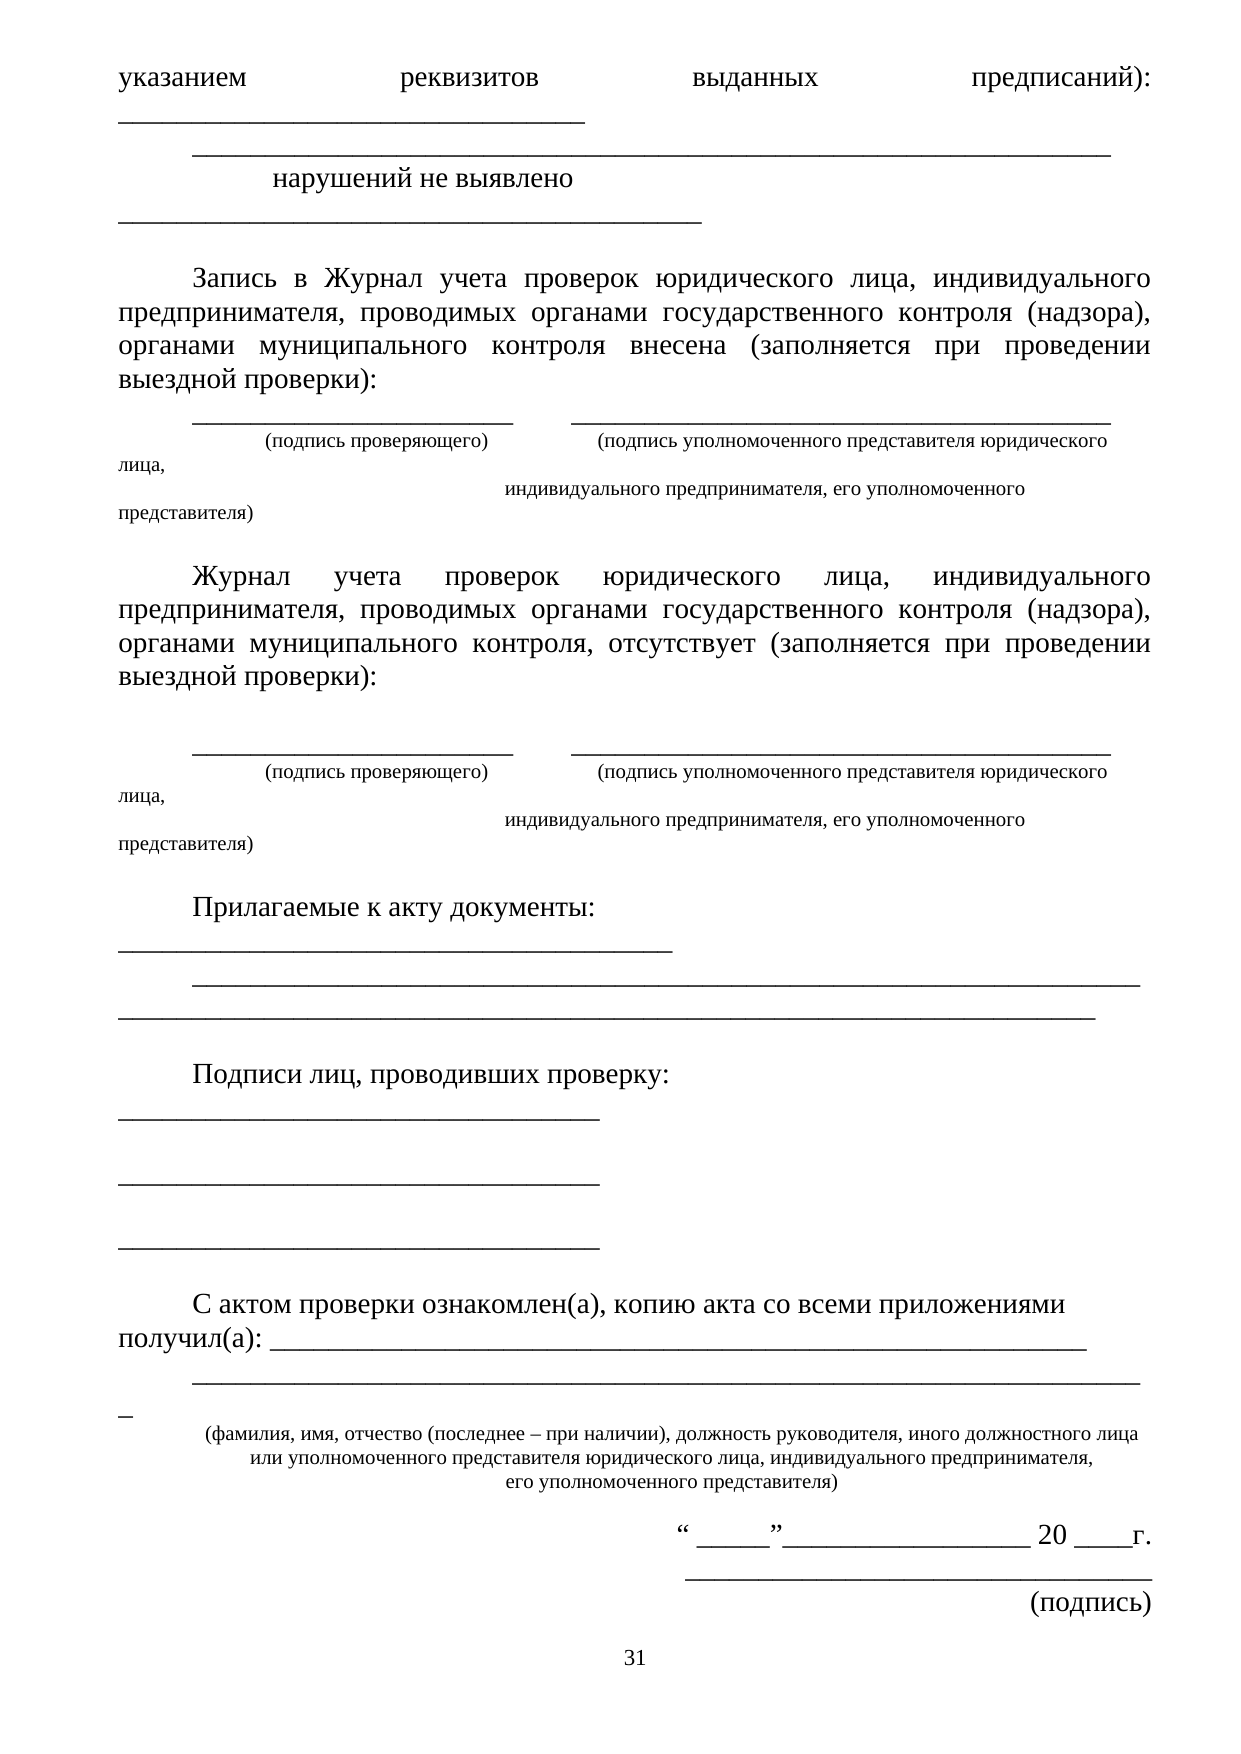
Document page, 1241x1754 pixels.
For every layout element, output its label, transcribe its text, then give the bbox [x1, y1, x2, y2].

text С актом проверки ознакомлен(а), копию акта со всеми приложениями получил(а): ________________________________________________________ [118, 1287, 1152, 1354]
text Подписи лиц, проводивших проверку: _________________________________ [118, 1057, 1152, 1124]
text ________________________________ [118, 1551, 1152, 1584]
text _________________________________ [118, 1188, 1152, 1253]
text __________________________________________________________________ [118, 1354, 1152, 1421]
text ______________________ _____________________________________ [118, 394, 1152, 428]
text Запись в Журнал учета проверок юридического лица, индивидуального предпринимателя, проводимых органами государственного контроля (надзора), органами муниципального контроля внесена (заполняется при проведении выездной проверки): [118, 260, 1152, 394]
text Журнал учета проверок юридического лица, индивидуального предпринимателя, проводимых органами государственного контроля (надзора), органами муниципального контроля, отсутствует (заполняется при проведении выездной проверки): [118, 558, 1152, 692]
text ____________________________________________________________________________________________________________________________________ [118, 956, 1152, 1023]
text нарушений не выявлено ________________________________________ [118, 160, 1152, 227]
text _______________________________________________________________ [118, 126, 1152, 160]
text ______________________ _____________________________________ [118, 726, 1152, 759]
text Прилагаемые к акту документы: ______________________________________ [118, 889, 1152, 956]
text (подпись проверяющего) (подпись уполномоченного представителя юридического лица, [118, 759, 1152, 807]
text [118, 59, 1152, 126]
text или уполномоченного представителя юридического лица, индивидуального предпринимателя, [118, 1445, 1152, 1469]
text индивидуального предпринимателя, его уполномоченного представителя) [118, 807, 1152, 855]
text “ _____”_________________ 20 ____г. [118, 1517, 1152, 1551]
text индивидуального предпринимателя, его уполномоченного представителя) [118, 476, 1152, 524]
text (фамилия, имя, отчество (последнее – при наличии), должность руководителя, иного должностного лица [118, 1421, 1152, 1445]
text (подпись проверяющего) (подпись уполномоченного представителя юридического лица, [118, 428, 1152, 476]
text _________________________________ [118, 1124, 1152, 1188]
text (подпись) [118, 1584, 1152, 1618]
text его уполномоченного представителя) [118, 1469, 1152, 1493]
